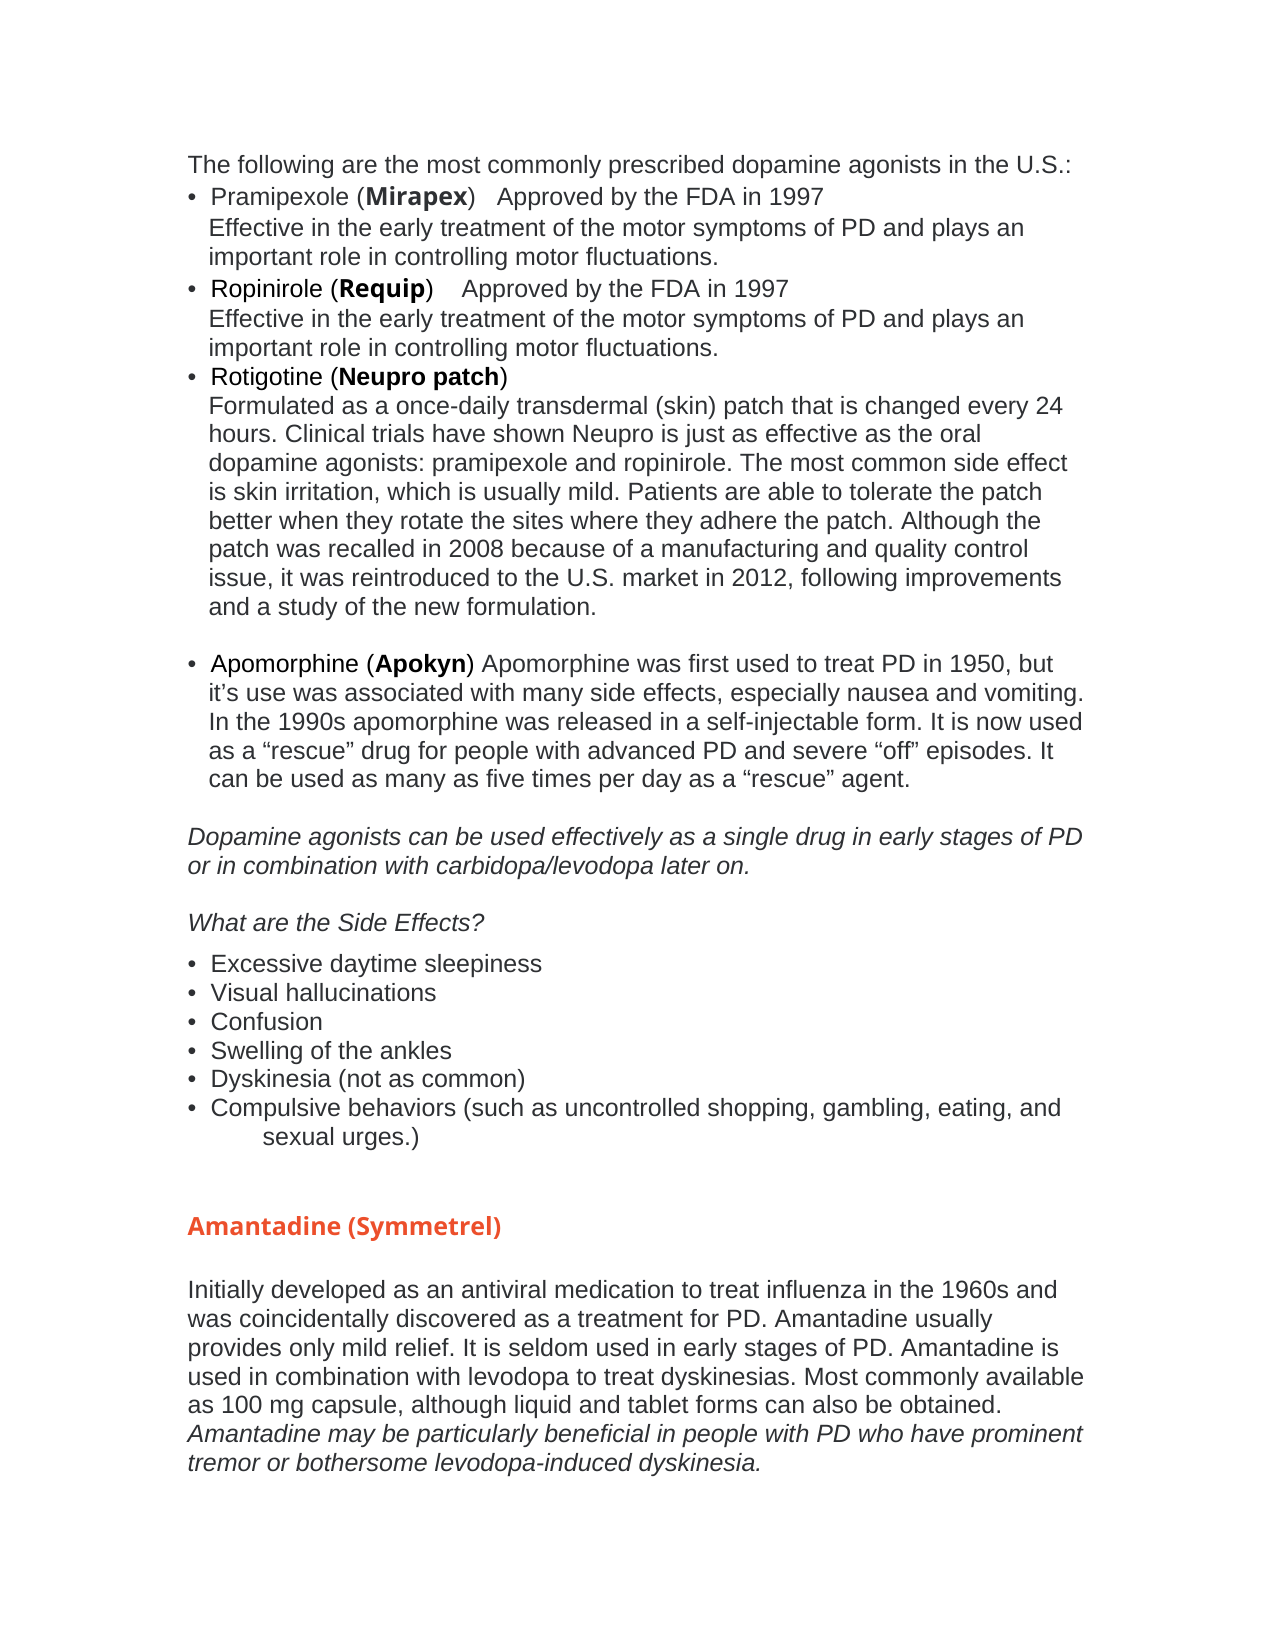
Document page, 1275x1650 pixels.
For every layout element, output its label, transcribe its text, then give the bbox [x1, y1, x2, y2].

text Dopamine agonists can be used effectively as a single drug in early stages of PD or in combination with carbidopa/levodopa later on. [187, 822, 1087, 879]
list Compulsive behaviors (such as uncontrolled shopping, gambling, eating, and sexual urges.) [187, 1093, 1087, 1151]
text as a “rescue” drug for people with advanced PD and severe “off” episodes. It [187, 736, 1087, 764]
text important role in controlling motor fluctuations. [187, 333, 1087, 362]
text is skin irritation, which is usually mild. Patients are able to tolerate the patch [187, 477, 1087, 506]
text Amantadine (Symmetrel) [187, 1208, 1087, 1242]
list Ropinirole (Requip) Approved by the FDA in 1997 [187, 270, 1087, 304]
text and a study of the new formulation. [187, 592, 1087, 621]
list Apomorphine (Apokyn) Apomorphine was first used to treat PD in 1950, but [187, 649, 1087, 678]
list Excessive daytime sleepiness [187, 949, 1087, 978]
list Swelling of the ankles [187, 1036, 1087, 1064]
text Amantadine may be particularly beneficial in people with PD who have prominent tremor or bothersome levodopa-induced dyskinesia. [187, 1419, 1087, 1477]
list Dyskinesia (not as common) [187, 1064, 1087, 1093]
text important role in controlling motor fluctuations. [187, 242, 1087, 270]
text Effective in the early treatment of the motor symptoms of PD and plays an [187, 304, 1087, 333]
text What are the Side Effects? [187, 908, 1087, 937]
list Visual hallucinations [187, 978, 1087, 1007]
text Effective in the early treatment of the motor symptoms of PD and plays an [187, 213, 1087, 242]
text dopamine agonists: pramipexole and ropinirole. The most common side effect [187, 448, 1087, 477]
text can be used as many as five times per day as a “rescue” agent. [187, 764, 1087, 793]
text patch was recalled in 2008 because of a manufacturing and quality control [187, 534, 1087, 563]
text Formulated as a once-daily transdermal (skin) patch that is changed every 24 [187, 391, 1087, 419]
text hours. Clinical trials have shown Neupro is just as effective as the oral [187, 419, 1087, 448]
text The following are the most commonly prescribed dopamine agonists in the U.S.: [187, 150, 1087, 179]
text better when they rotate the sites where they adhere the patch. Although the [187, 506, 1087, 534]
text it’s use was associated with many side effects, especially nausea and vomiting. [187, 678, 1087, 707]
list Confusion [187, 1007, 1087, 1036]
text Initially developed as an antiviral medication to treat influenza in the 1960s and was coincidentally discovered as a treatment for PD. Amantadine usually provides only mild relief. It is seldom used in early stages of PD. Amantadine is used in combination with levodopa to treat dyskinesias. Most commonly available as 100 mg capsule, although liquid and tablet forms can also be obtained. [187, 1276, 1087, 1419]
list Rotigotine (Neupro patch) [187, 362, 1087, 391]
list Pramipexole (Mirapex) Approved by the FDA in 1997 [187, 179, 1087, 213]
text issue, it was reintroduced to the U.S. market in 2012, following improvements [187, 563, 1087, 592]
text In the 1990s apomorphine was released in a self-injectable form. It is now used [187, 707, 1087, 736]
